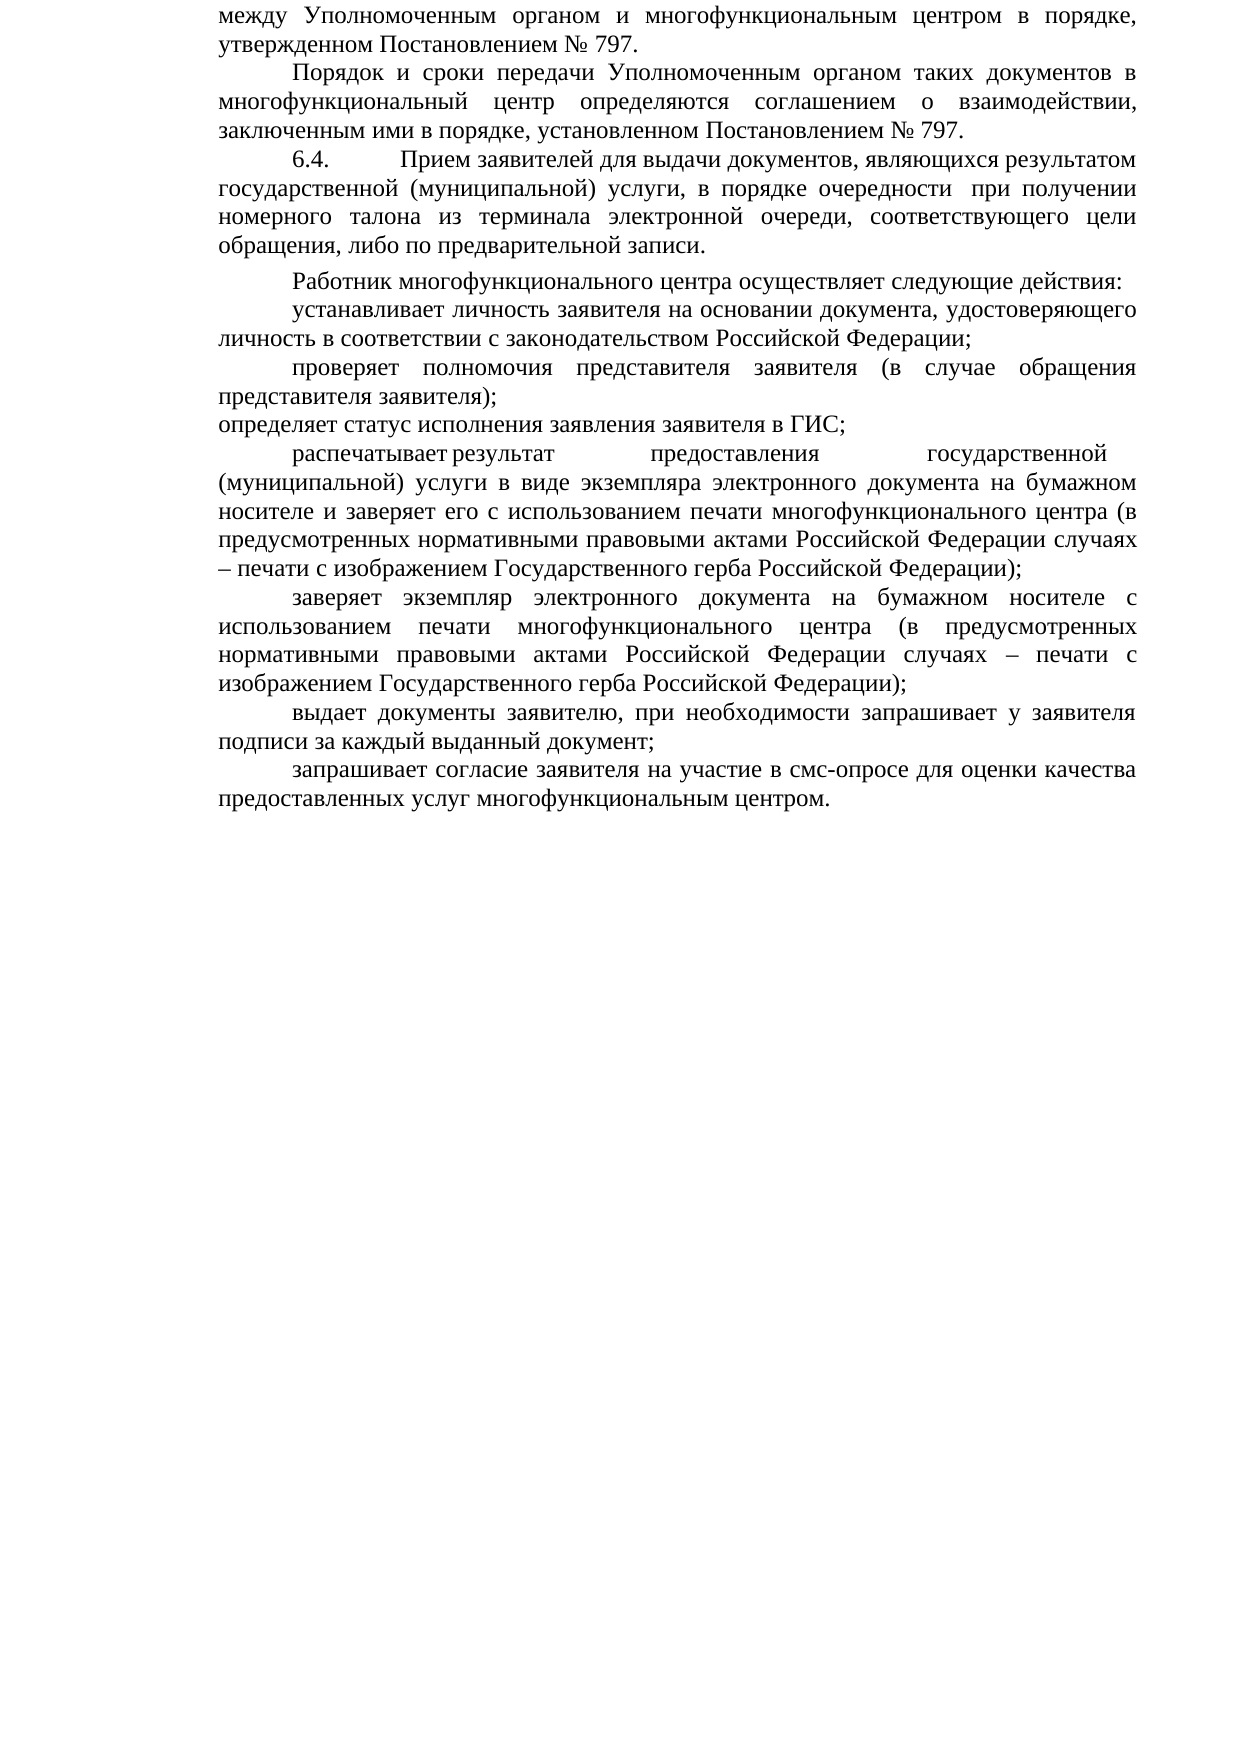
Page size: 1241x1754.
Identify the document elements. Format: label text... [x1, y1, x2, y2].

text устанавливает личность заявителя на основании документа, удостоверяющего личность в соответствии с законодательством Российской Федерации; [218, 294, 1137, 352]
text проверяет полномочия представителя заявителя (в случае обращения представителя заявителя); [218, 352, 1137, 409]
text Работник многофункционального центра осуществляет следующие действия: [218, 266, 1137, 294]
text выдает документы заявителю, при необходимости запрашивает у заявителя подписи за каждый выданный документ; [218, 697, 1137, 754]
text заверяет экземпляр электронного документа на бумажном носителе с использованием печати многофункционального центра (в предусмотренных нормативными правовыми актами Российской Федерации случаях – печати с изображением Государственного герба Российской Федерации); [218, 582, 1137, 697]
text Порядок и сроки передачи Уполномоченным органом таких документов в многофункциональный центр определяются соглашением о взаимодействии, заключенным ими в порядке, установленном Постановлением № 797. [218, 57, 1137, 144]
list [218, 0, 1137, 57]
list Прием заявителей для выдачи документов, являющихся результатом государственной (муниципальной) услуги, в порядке очередности при получении номерного талона из терминала электронной очереди, соответствующего цели обращения, либо по предварительной записи. [218, 144, 1137, 259]
text распечатывает результат предоставления государственной (муниципальной) услуги в виде экземпляра электронного документа на бумажном носителе и заверяет его с использованием печати многофункционального центра (в предусмотренных нормативными правовыми актами Российской Федерации случаях – печати с изображением Государственного герба Российской Федерации); [218, 438, 1137, 582]
text запрашивает согласие заявителя на участие в смс-опросе для оценки качества предоставленных услуг многофункциональным центром. [218, 754, 1137, 812]
text определяет статус исполнения заявления заявителя в ГИС; [218, 409, 1223, 438]
